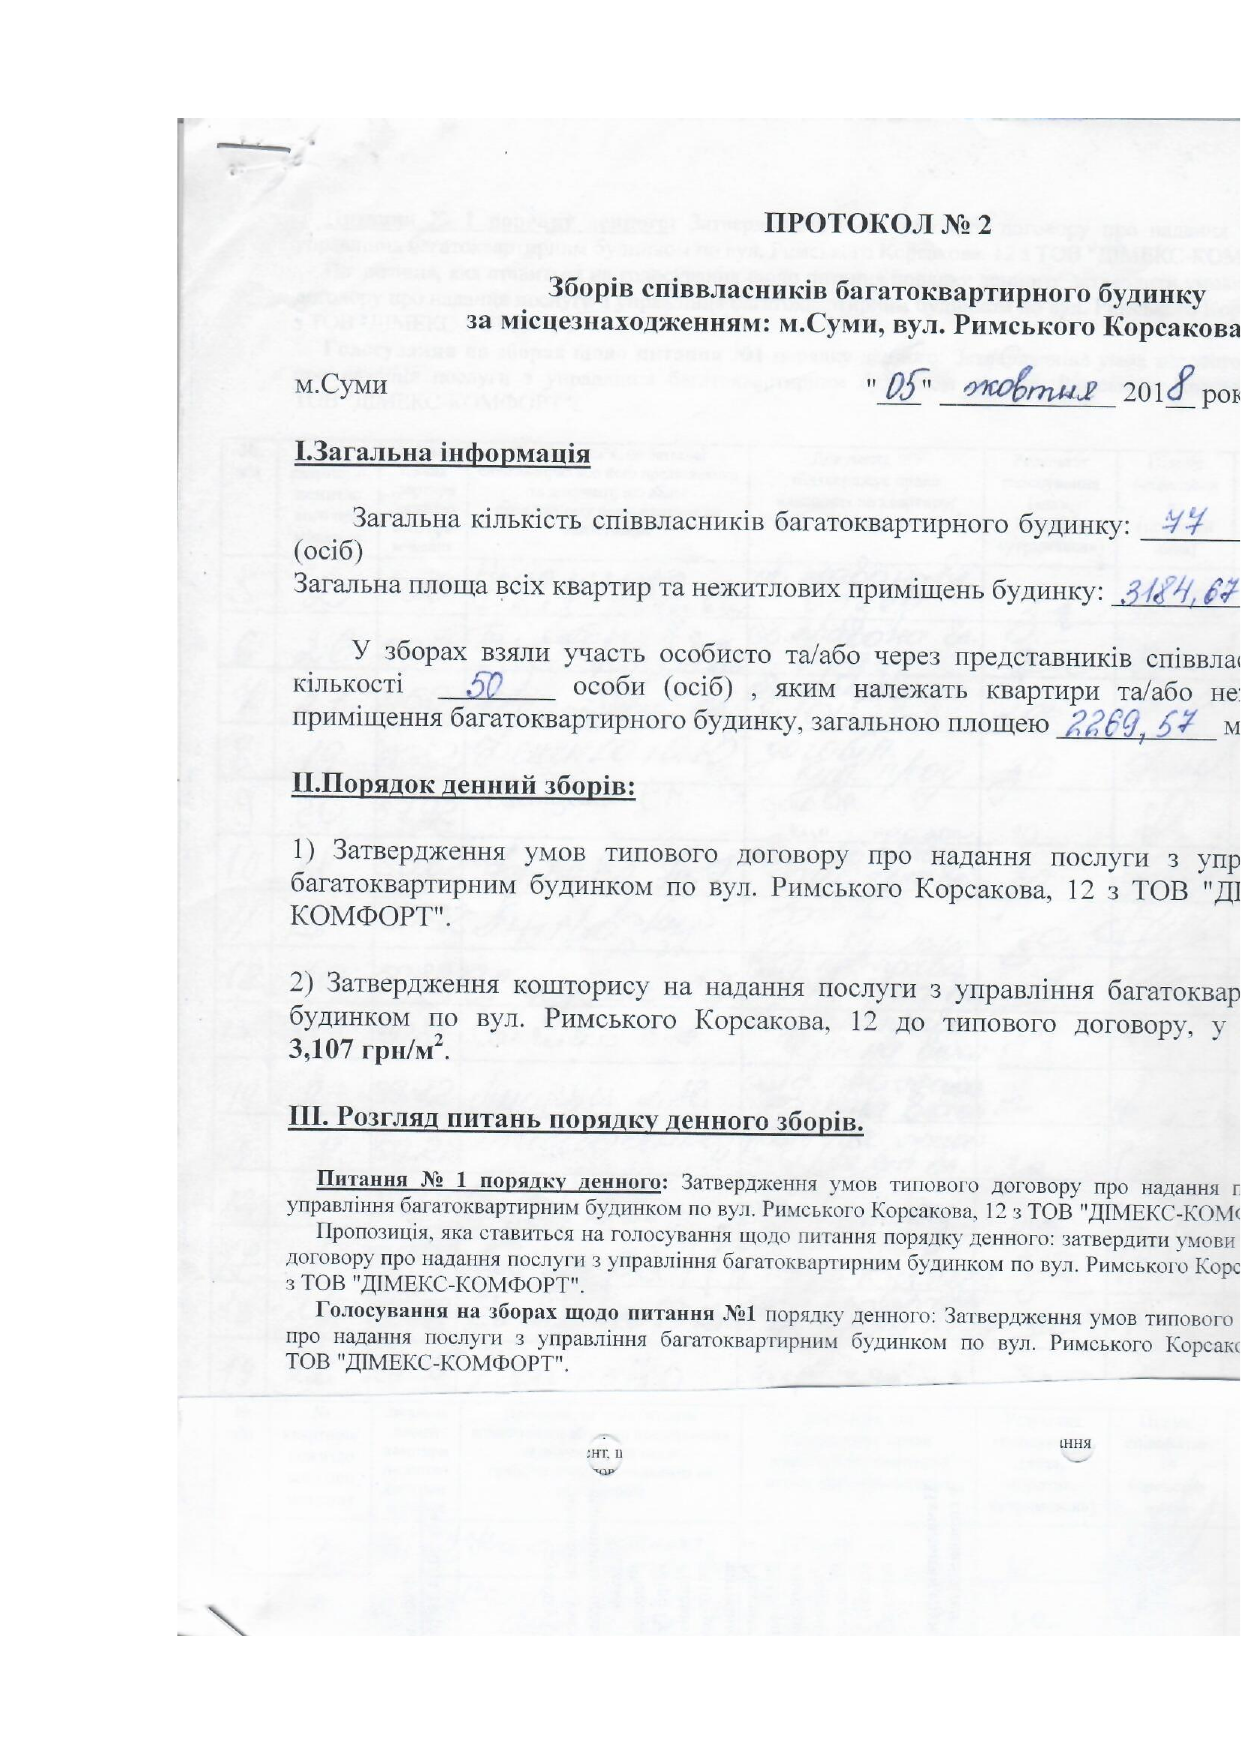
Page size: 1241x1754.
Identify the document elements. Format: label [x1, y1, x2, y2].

picture [177, 118, 1241, 1636]
